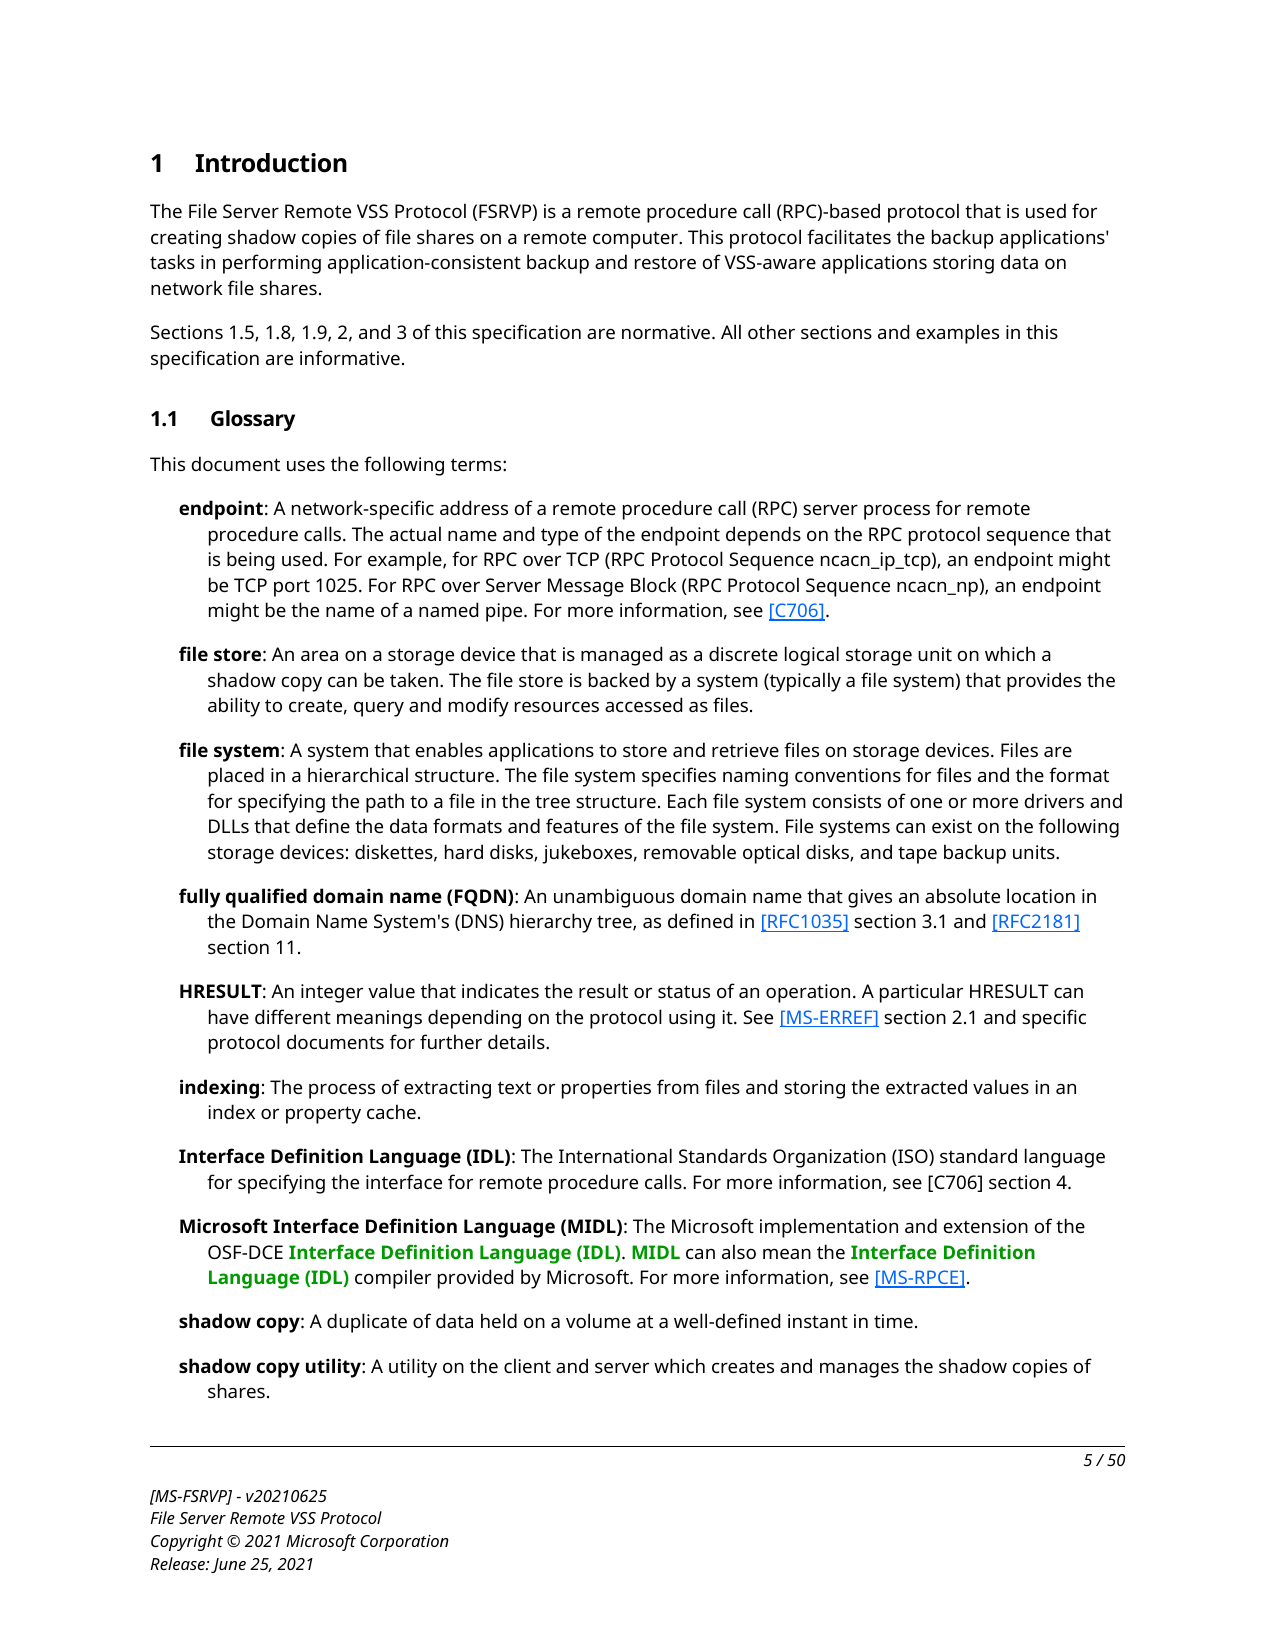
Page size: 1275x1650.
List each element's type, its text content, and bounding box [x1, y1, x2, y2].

text file store: An area on a storage device that is managed as a discrete logical storage unit on which a shadow copy can be taken. The file store is backed by a system (typically a file system) that provides the ability to create, query and modify resources accessed as files. [178, 642, 1125, 718]
text This document uses the following terms: [150, 451, 1125, 477]
subtitle Glossary [150, 404, 1125, 432]
text Interface Definition Language (IDL): The International Standards Organization (ISO) standard language for specifying the interface for remote procedure calls. For more information, see [C706] section 4. [178, 1144, 1125, 1195]
text file system: A system that enables applications to store and retrieve files on storage devices. Files are placed in a hierarchical structure. The file system specifies naming conventions for files and the format for specifying the path to a file in the tree structure. Each file system consists of one or more drivers and DLLs that define the data formats and features of the file system. File systems can exist on the following storage devices: diskettes, hard disks, jukeboxes, removable optical disks, and tape backup units. [178, 737, 1125, 864]
text fully qualified domain name (FQDN): An unambiguous domain name that gives an absolute location in the Domain Name System's (DNS) hierarchy tree, as defined in [RFC1035] section 3.1 and [RFC2181] section 11. [178, 883, 1125, 960]
text Microsoft Interface Definition Language (MIDL): The Microsoft implementation and extension of the OSF-DCE Interface Definition Language (IDL). MIDL can also mean the Interface Definition Language (IDL) compiler provided by Microsoft. For more information, see [MS-RPCE]. [178, 1213, 1125, 1290]
text shadow copy: A duplicate of data held on a volume at a well-defined instant in time. [178, 1309, 1125, 1334]
text HRESULT: An integer value that indicates the result or status of an operation. A particular HRESULT can have different meanings depending on the protocol using it. See [MS-ERREF] section 2.1 and specific protocol documents for further details. [178, 979, 1125, 1055]
text endpoint: A network-specific address of a remote procedure call (RPC) server process for remote procedure calls. The actual name and type of the endpoint depends on the RPC protocol sequence that is being used. For example, for RPC over TCP (RPC Protocol Sequence ncacn_ip_tcp), an endpoint might be TCP port 1025. For RPC over Server Message Block (RPC Protocol Sequence ncacn_np), an endpoint might be the name of a named pipe. For more information, see [C706]. [178, 495, 1125, 623]
text Sections 1.5, 1.8, 1.9, 2, and 3 of this specification are normative. All other sections and examples in this specification are informative. [150, 319, 1125, 371]
text shadow copy utility: A utility on the client and server which creates and manages the shadow copies of shares. [178, 1353, 1125, 1404]
subtitle Introduction [150, 146, 1125, 180]
text indexing: The process of extracting text or properties from files and storing the extracted values in an index or property cache. [178, 1074, 1125, 1125]
text The File Server Remote VSS Protocol (FSRVP) is a remote procedure call (RPC)-based protocol that is used for creating shadow copies of file shares on a remote computer. This protocol facilitates the backup applications' tasks in performing application-consistent backup and restore of VSS-aware applications storing data on network file shares. [150, 199, 1125, 301]
